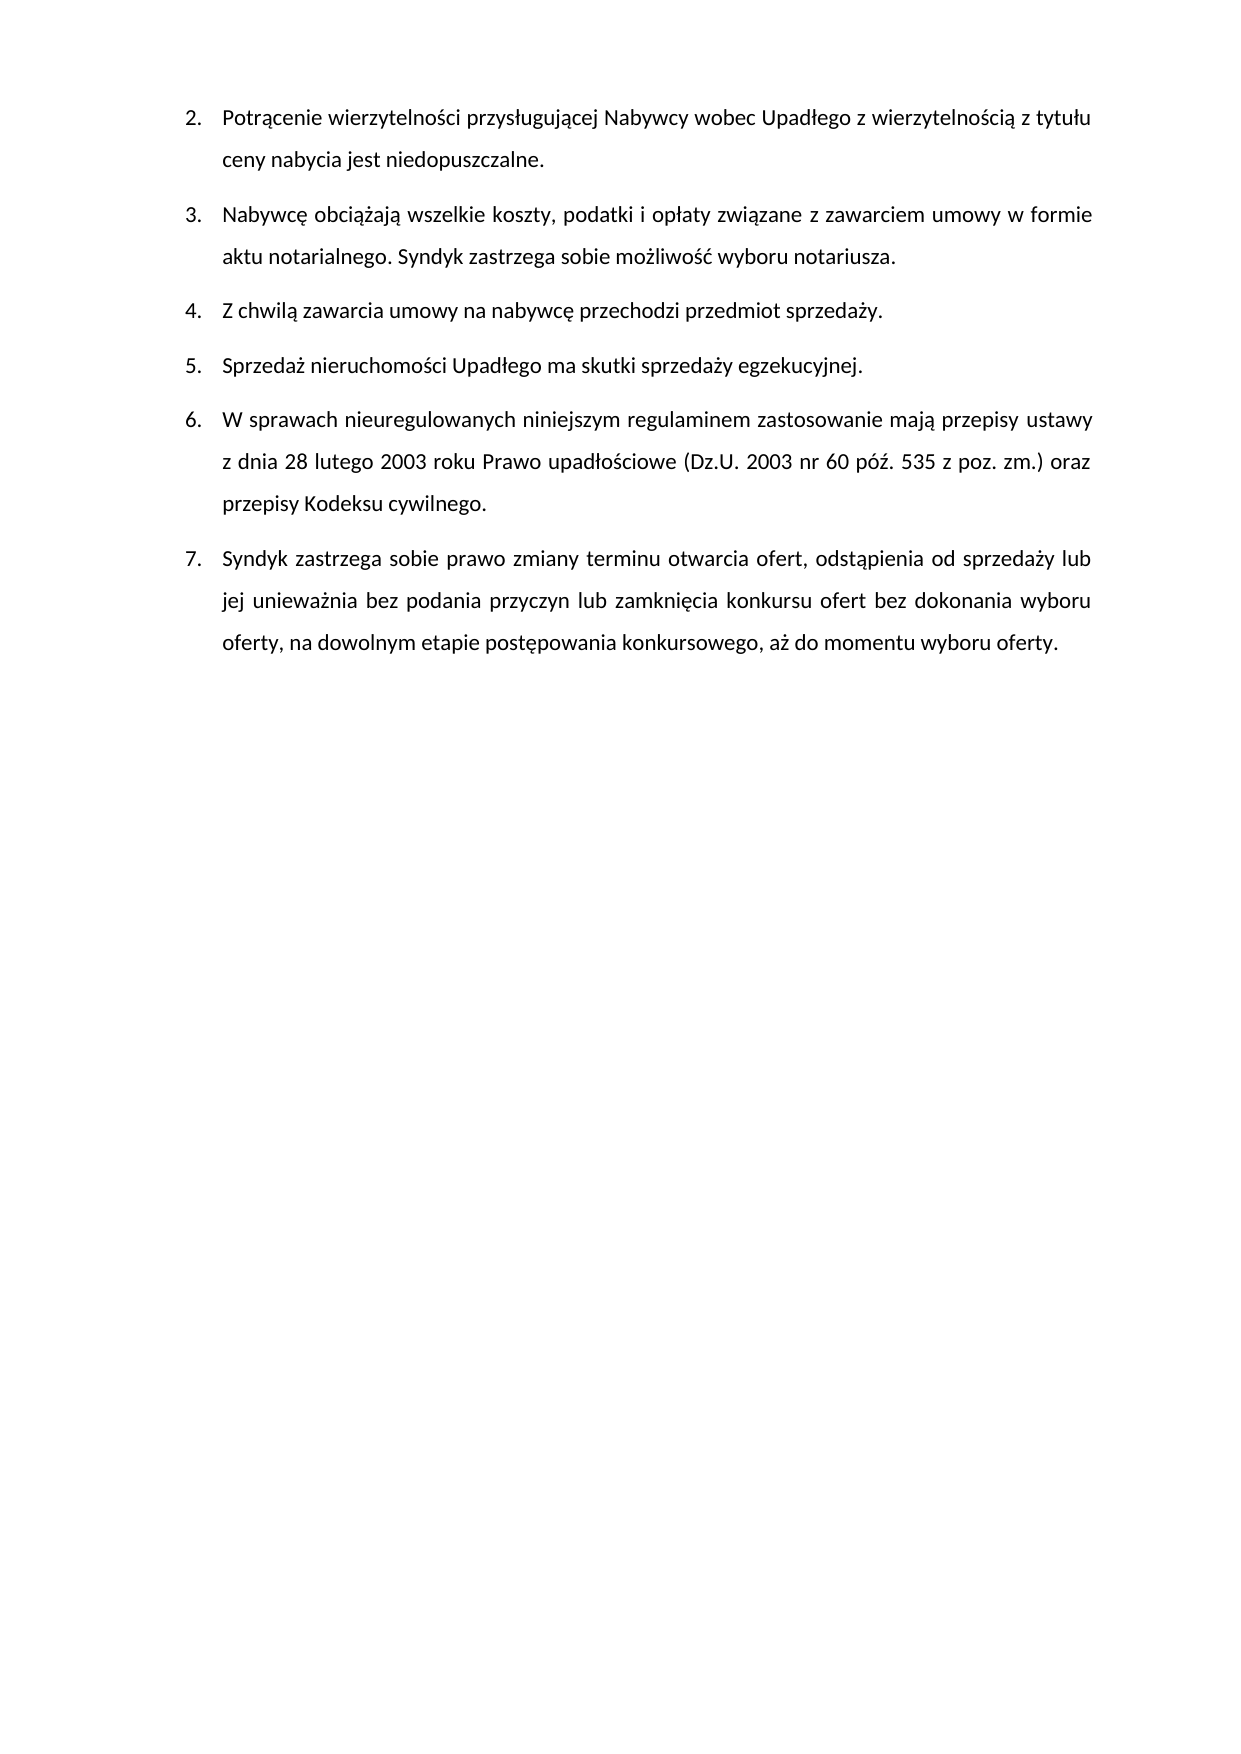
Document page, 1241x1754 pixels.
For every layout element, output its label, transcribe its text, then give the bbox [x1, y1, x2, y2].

list Z chwilą zawarcia umowy na nabywcę przechodzi przedmiot sprzedaży. [185, 296, 1093, 324]
list Syndyk zastrzega sobie prawo zmiany terminu otwarcia ofert, odstąpienia od sprzedaży lub jej unieważnia bez podania przyczyn lub zamknięcia konkursu ofert bez dokonania wyboru oferty, na dowolnym etapie postępowania konkursowego, aż do momentu wyboru oferty. [185, 544, 1093, 656]
list Potrącenie wierzytelności przysługującej Nabywcy wobec Upadłego z wierzytelnością z tytułu ceny nabycia jest niedopuszczalne. [185, 103, 1093, 173]
list W sprawach nieuregulowanych niniejszym regulaminem zastosowanie mają przepisy ustawy z dnia 28 lutego 2003 roku Prawo upadłościowe (Dz.U. 2003 nr 60 póź. 535 z poz. zm.) oraz przepisy Kodeksu cywilnego. [185, 405, 1093, 517]
list Nabywcę obciążają wszelkie koszty, podatki i opłaty związane z zawarciem umowy w formie aktu notarialnego. Syndyk zastrzega sobie możliwość wyboru notariusza. [185, 200, 1093, 270]
list Sprzedaż nieruchomości Upadłego ma skutki sprzedaży egzekucyjnej. [185, 351, 1093, 379]
